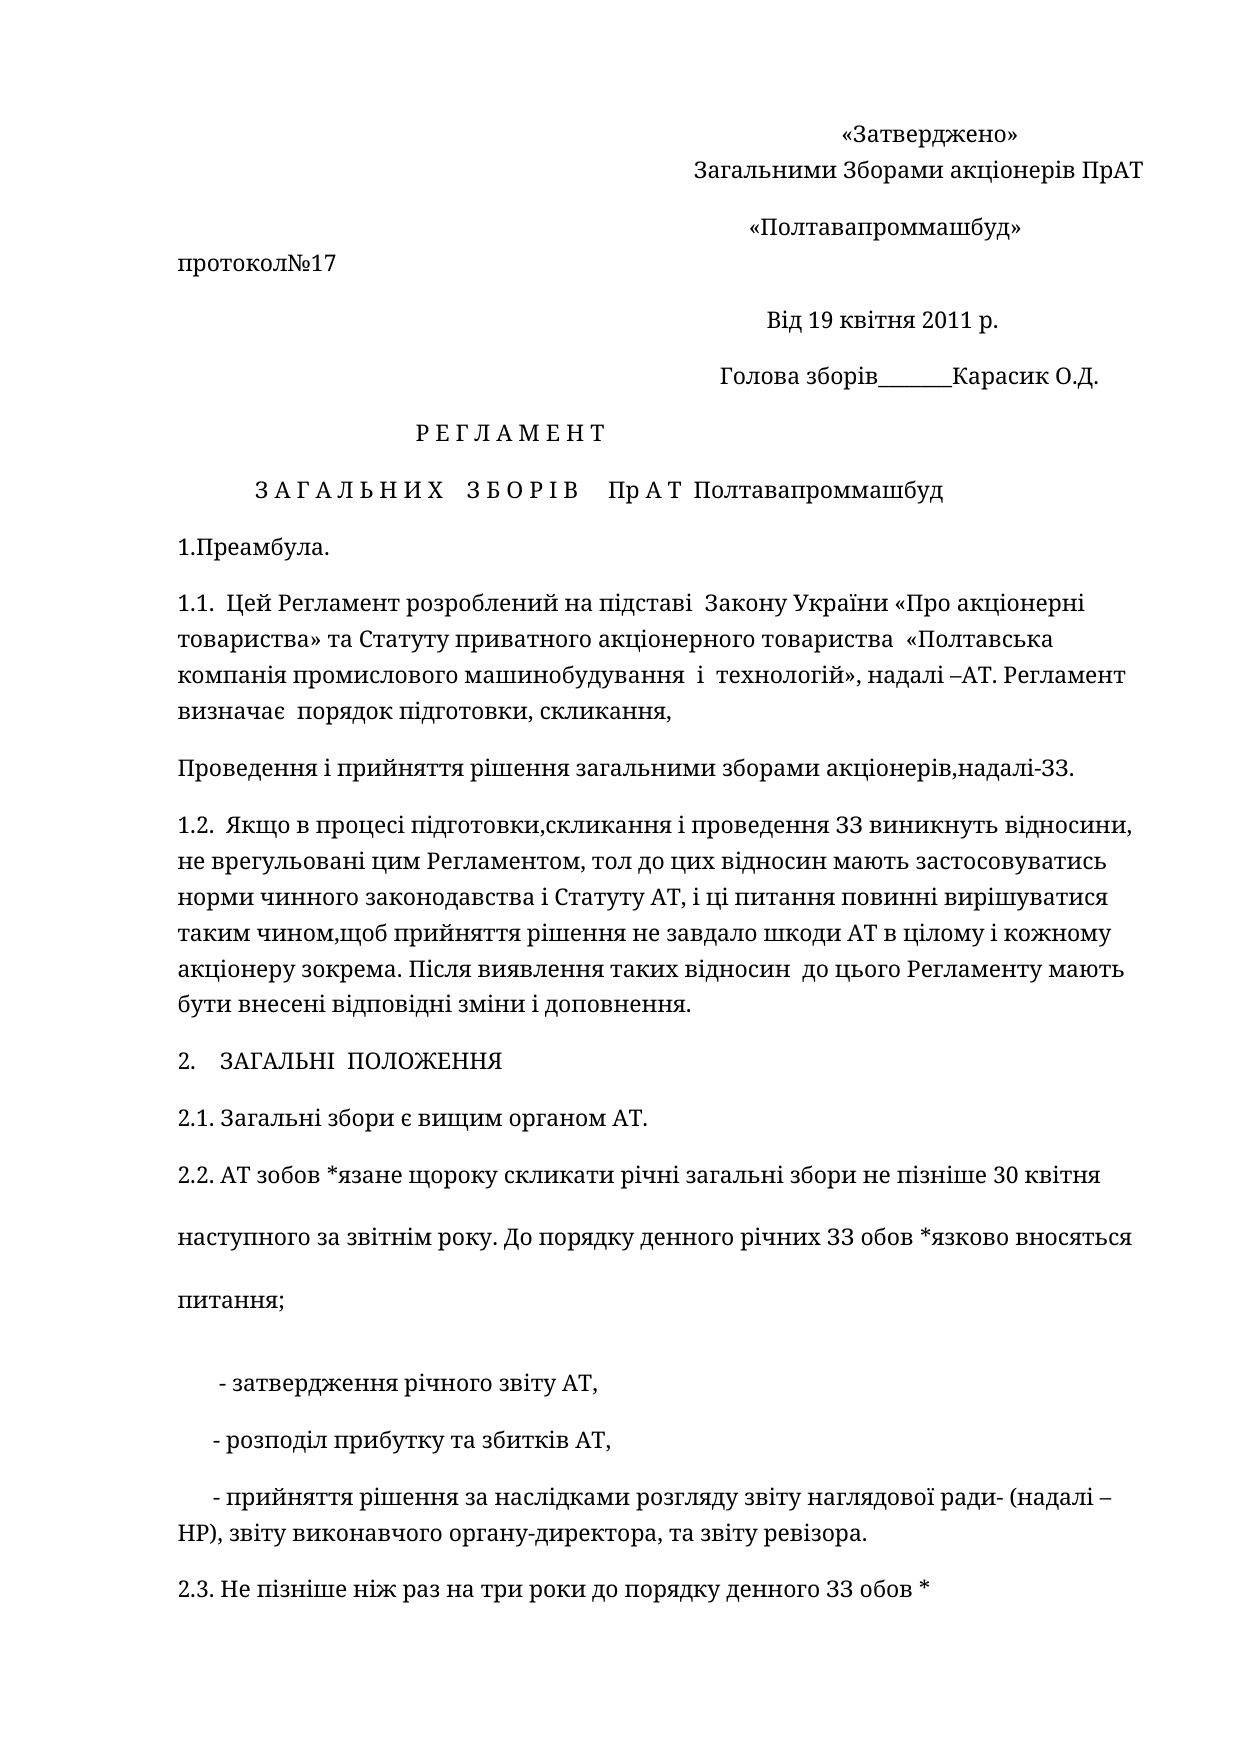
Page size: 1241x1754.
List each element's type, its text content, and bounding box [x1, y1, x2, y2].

text 2. ЗАГАЛЬНІ ПОЛОЖЕННЯ [177, 1045, 1152, 1076]
text З А Г А Л Ь Н И Х З Б О Р І В Пр А Т Полтавапроммашбуд [177, 474, 1152, 505]
text «Полтавапроммашбуд» протокол№17 [177, 211, 1152, 278]
text - прийняття рішення за наслідками розгляду звіту наглядової ради- (надалі –НР), звіту виконавчого органу-директора, та звіту ревізора. [177, 1481, 1152, 1548]
text 2.2. АТ зобов *язане щороку скликати річні загальні збори не пізніше 30 квітня наступного за звітнім року. До порядку денного річних ЗЗ обов *язково вносяться питання; [177, 1159, 1152, 1315]
text - розподіл прибутку та збитків АТ, [177, 1424, 1152, 1455]
text 1.Преамбула. [177, 531, 1152, 562]
text 1.1. Цей Регламент розроблений на підставі Закону України «Про акціонерні товариства» та Статуту приватного акціонерного товариства «Полтавська компанія промислового машинобудування і технологій», надалі –АТ. Регламент визначає порядок підготовки, скликання, [177, 587, 1152, 726]
text Голова зборів_______Карасик О.Д. [177, 360, 1152, 392]
text 2.3. Не пізніше ніж раз на три роки до порядку денного ЗЗ обов * [177, 1573, 1152, 1604]
text Р Е Г Л А М Е Н Т [177, 417, 1152, 448]
text 1.2. Якщо в процесі підготовки,скликання і проведення ЗЗ виникнуть відносини, не врегульовані цим Регламентом, тол до цих відносин мають застосовуватись норми чинного законодавства і Статуту АТ, і ці питання повинні вирішуватися таким чином,щоб прийняття рішення не завдало шкоди АТ в цілому і кожному акціонеру зокрема. Після виявлення таких відносин до цього Регламенту мають бути внесені відповідні зміни і доповнення. [177, 809, 1152, 1020]
text «Затверджено» Загальними Зборами акціонерів ПрАТ [177, 118, 1152, 185]
text Проведення і прийняття рішення загальними зборами акціонерів,надалі-ЗЗ. [177, 752, 1152, 783]
text - затвердження річного звіту АТ, [177, 1367, 1152, 1398]
text 2.1. Загальні збори є вищим органом АТ. [177, 1102, 1152, 1133]
text Від 19 квітня 2011 р. [177, 303, 1152, 335]
